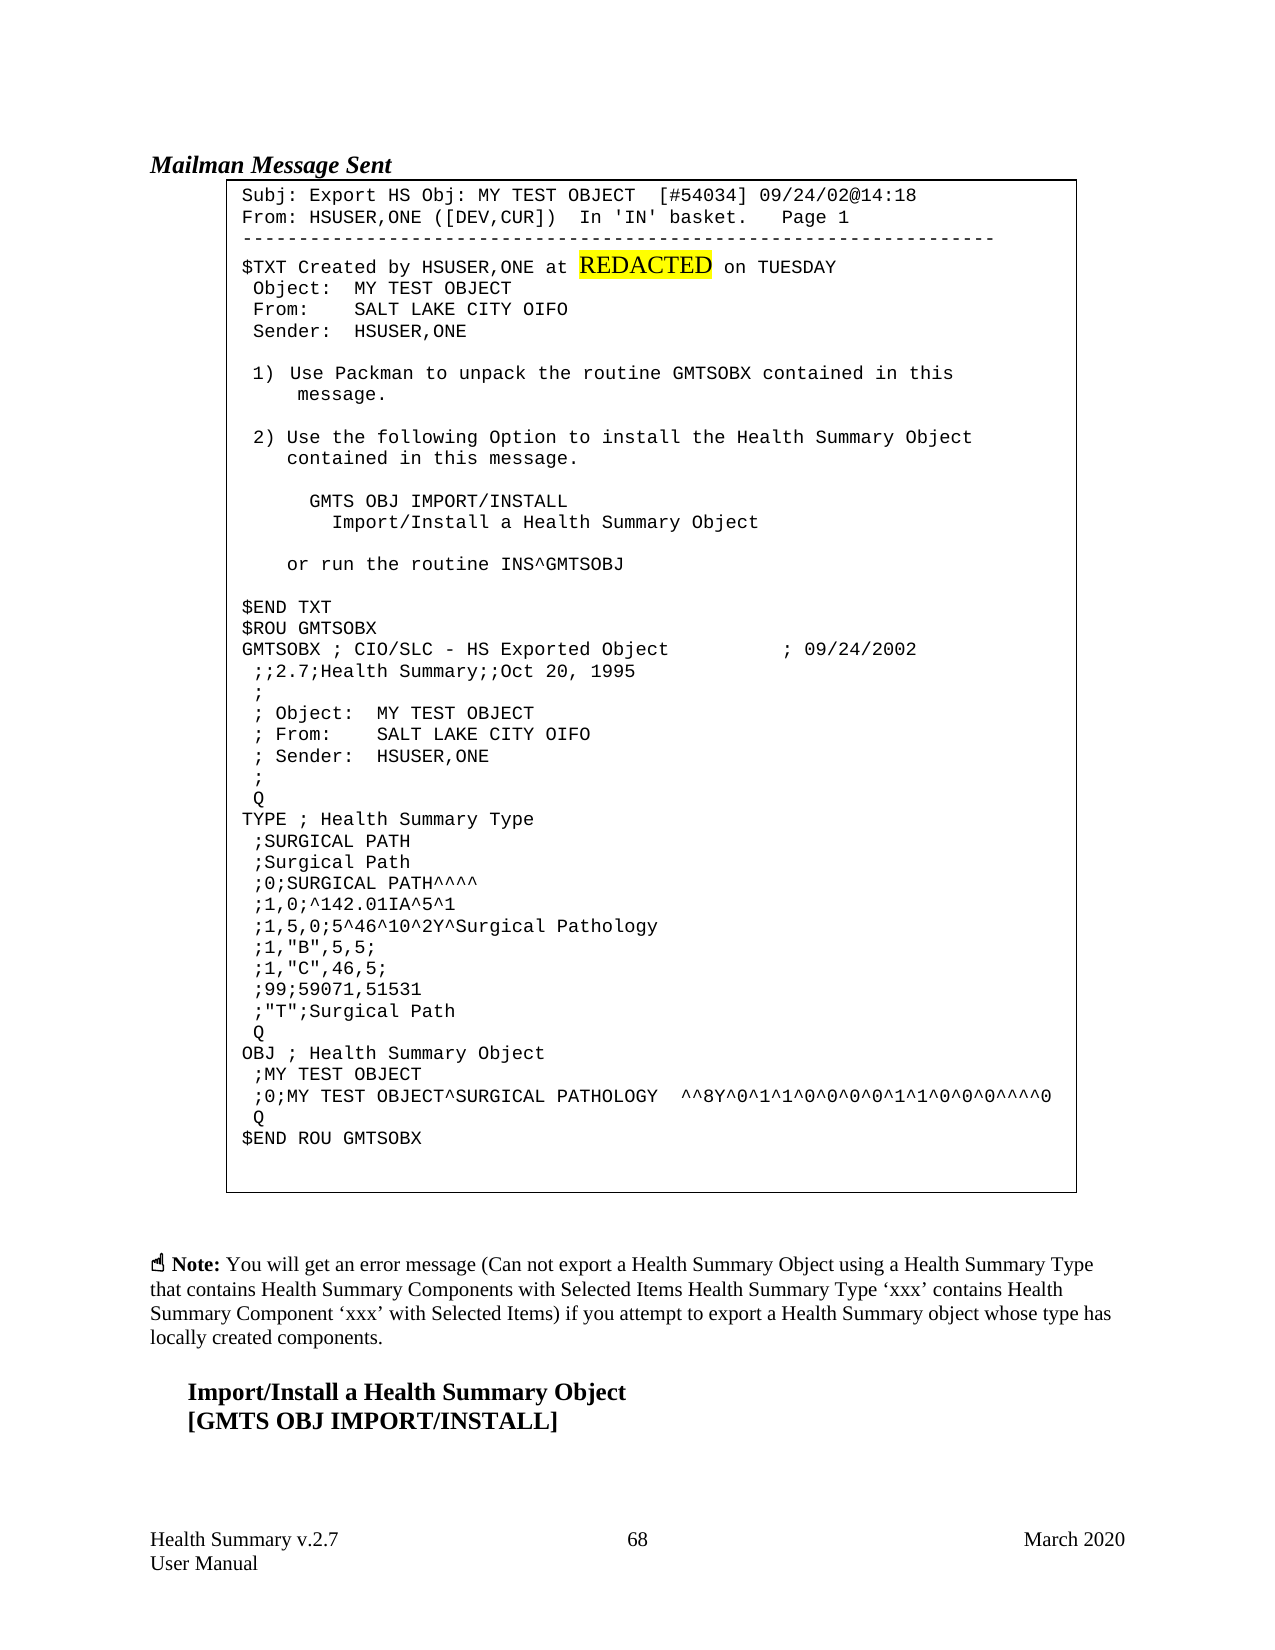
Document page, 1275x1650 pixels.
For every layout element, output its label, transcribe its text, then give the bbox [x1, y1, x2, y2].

text [GMTS OBJ IMPORT/INSTALL] [187, 1406, 1125, 1435]
text Note: You will get an error message (Can not export a Health Summary Object using a Health Summary Type that contains Health Summary Components with Selected Items Health Summary Type ‘xxx’ contains Health Summary Component ‘xxx’ with Selected Items) if you attempt to export a Health Summary object whose type has locally created components. [150, 1252, 1125, 1349]
subtitle Mailman Message Sent [150, 150, 1125, 179]
subtitle Import/Install a Health Summary Object [187, 1377, 1125, 1406]
